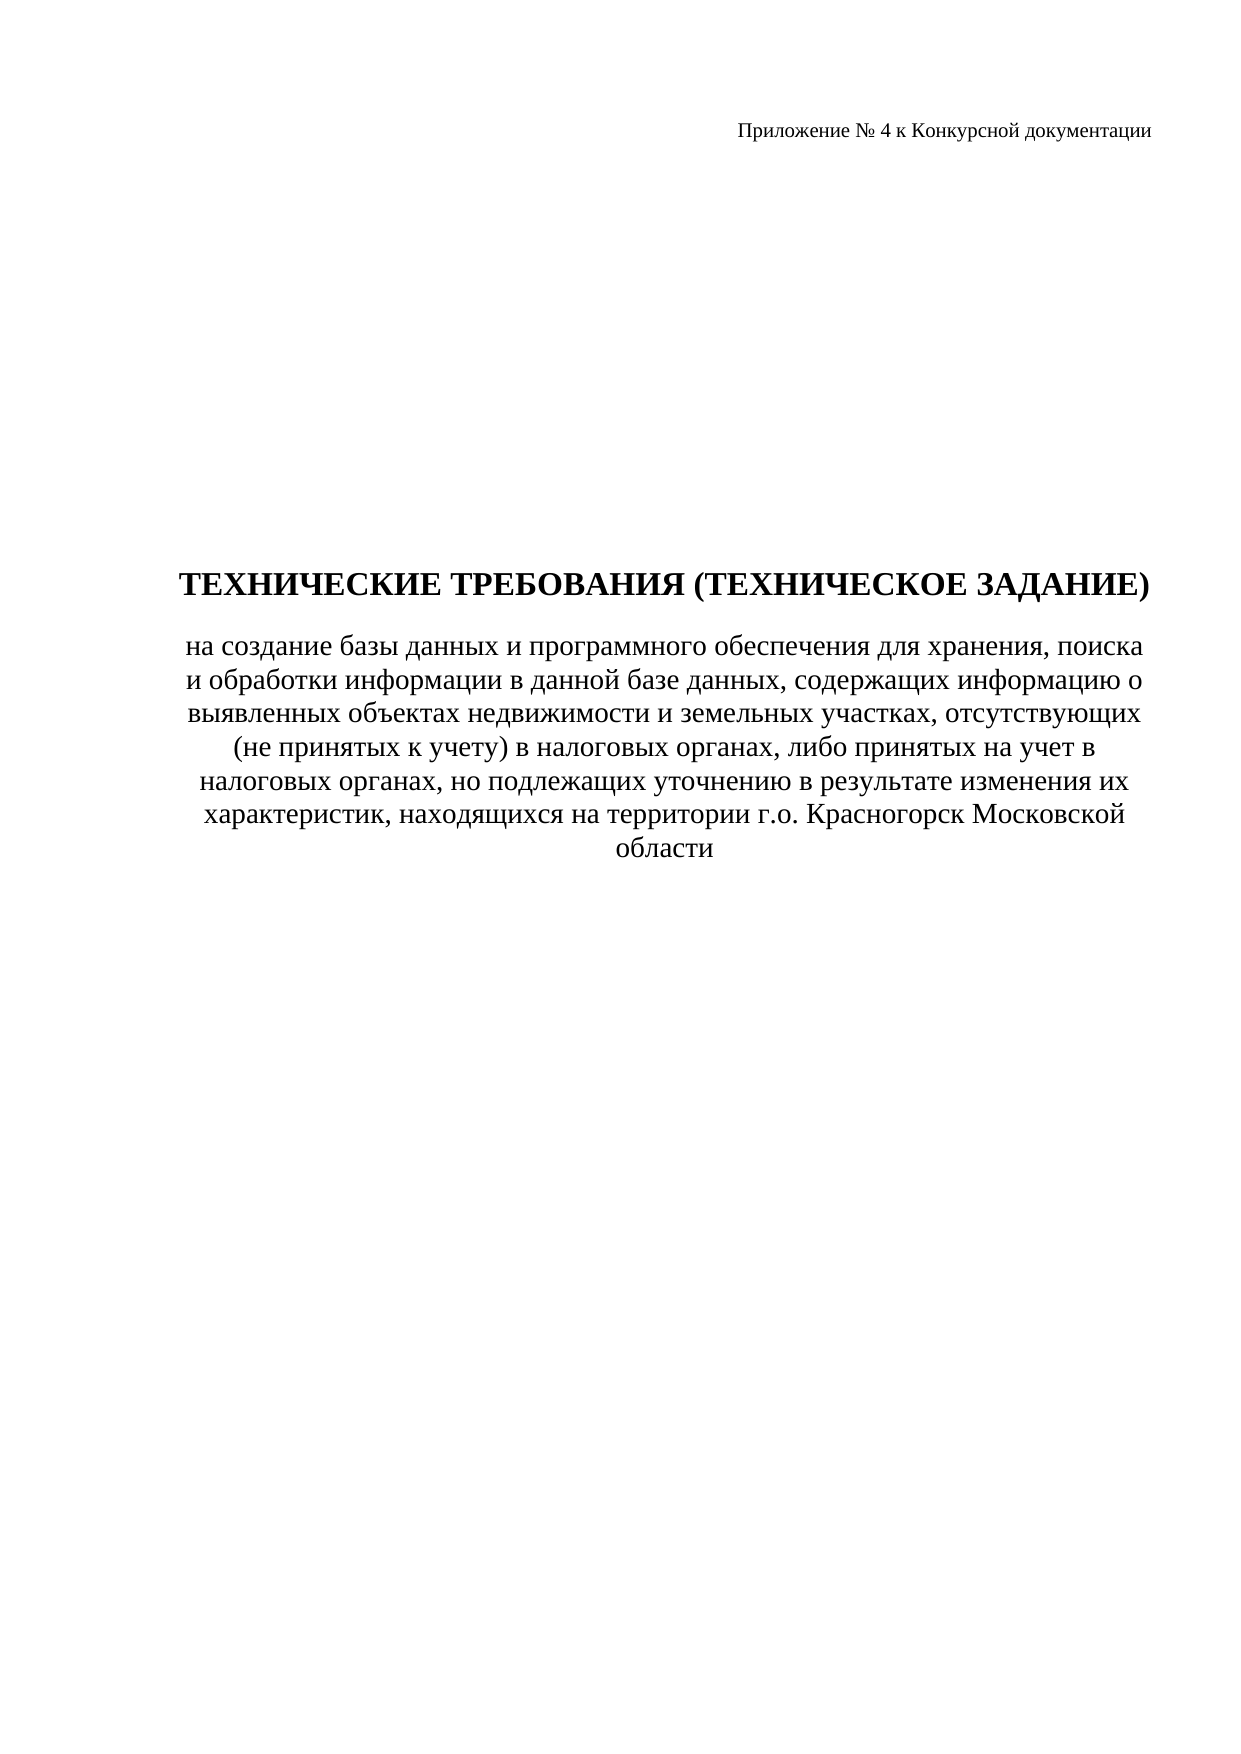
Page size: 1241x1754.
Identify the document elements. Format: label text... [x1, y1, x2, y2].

text Приложение № 4 к Конкурсной документации [177, 118, 1152, 142]
text на создание базы данных и программного обеспечения для хранения, поиска и обработки информации в данной базе данных, содержащих информацию о выявленных объектах недвижимости и земельных участках, отсутствующих (не принятых к учету) в налоговых органах, либо принятых на учет в налоговых органах, но подлежащих уточнению в результате изменения их характеристик, находящихся на территории г.о. Красногорск Московской области [177, 628, 1152, 863]
text ТЕХНИЧЕСКИЕ ТРЕБОВАНИЯ (ТЕХНИЧЕСКОЕ ЗАДАНИЕ) [177, 564, 1152, 602]
